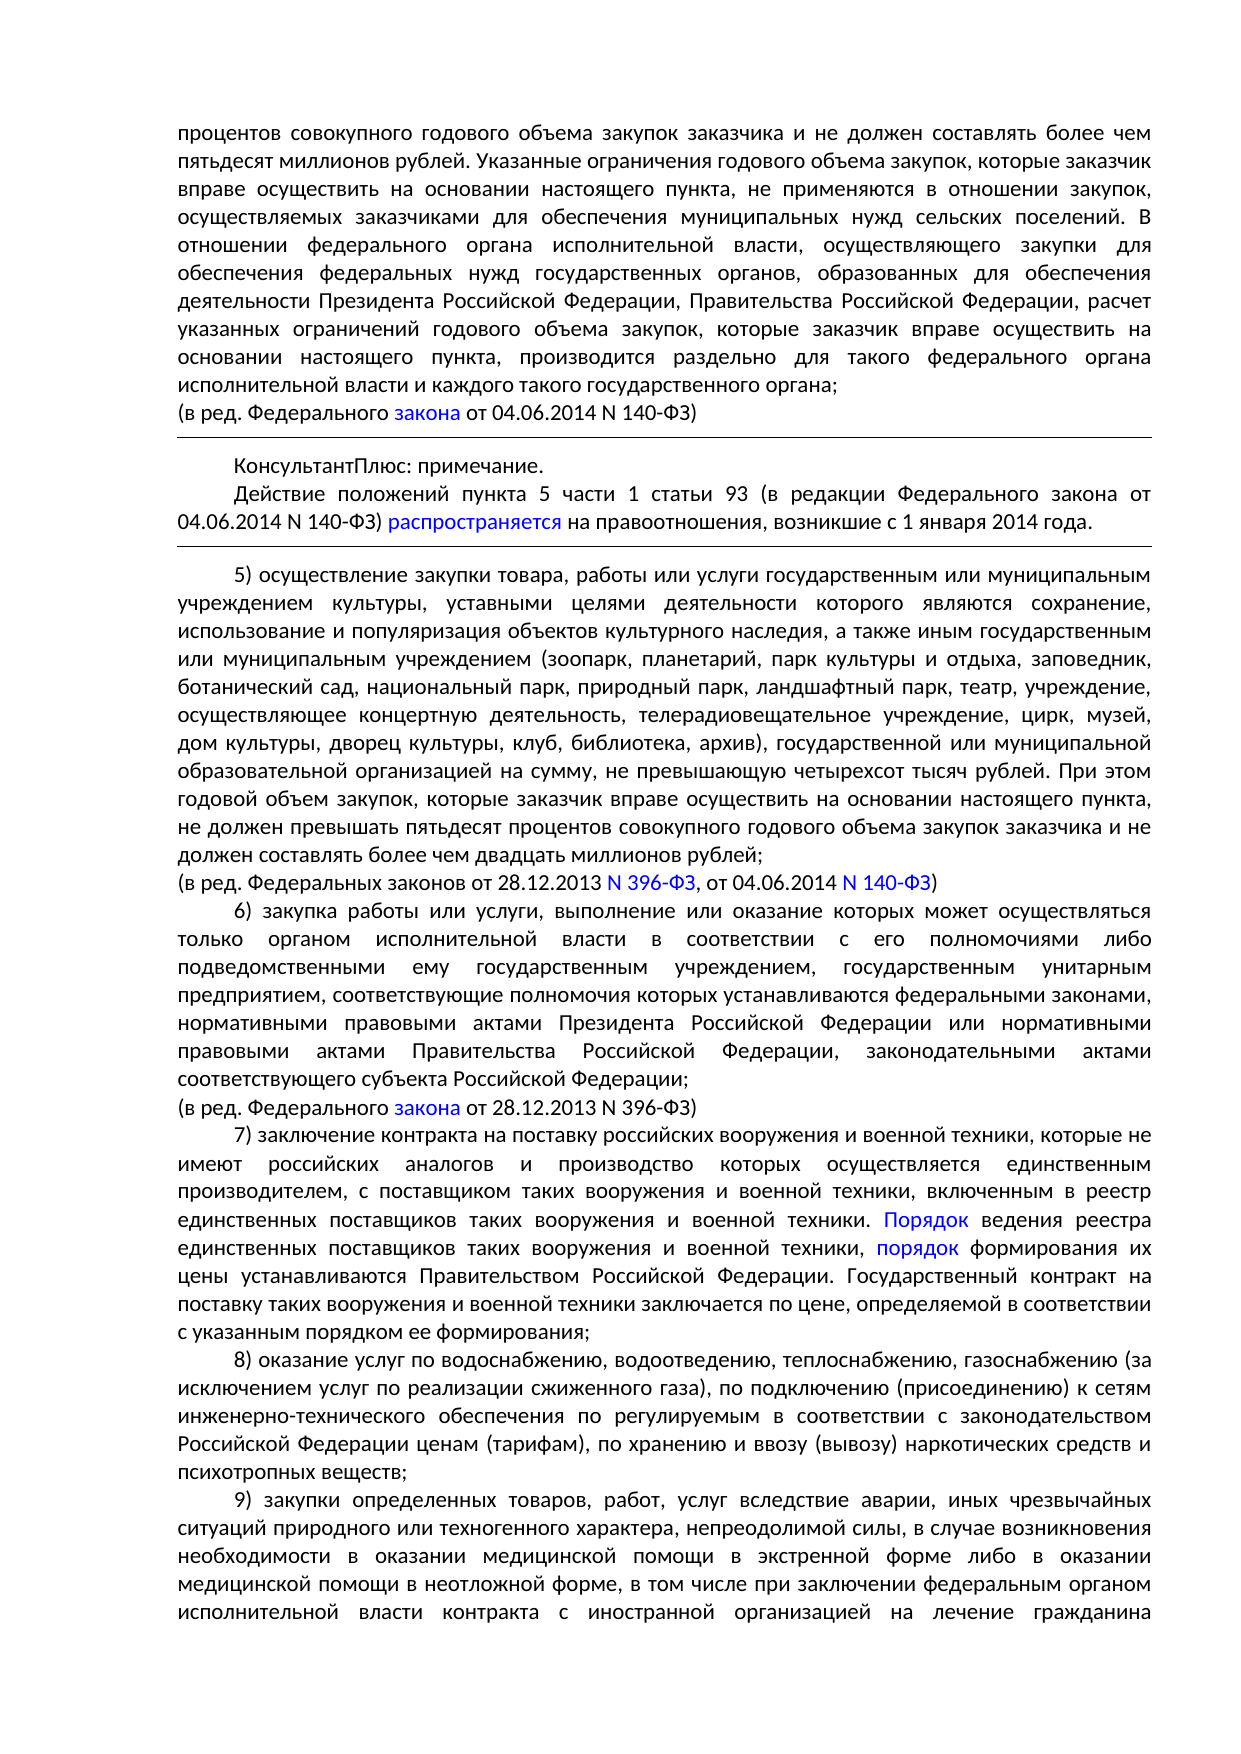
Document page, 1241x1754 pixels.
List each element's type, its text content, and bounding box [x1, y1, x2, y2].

text (в ред. Федерального закона от 28.12.2013 N 396-ФЗ) [177, 1093, 1152, 1121]
text (в ред. Федеральных законов от 28.12.2013 N 396-ФЗ, от 04.06.2014 N 140-ФЗ) [177, 868, 1152, 896]
text 5) осуществление закупки товара, работы или услуги государственным или муниципальным учреждением культуры, уставными целями деятельности которого являются сохранение, использование и популяризация объектов культурного наследия, а также иным государственным или муниципальным учреждением (зоопарк, планетарий, парк культуры и отдыха, заповедник, ботанический сад, национальный парк, природный парк, ландшафтный парк, театр, учреждение, осуществляющее концертную деятельность, телерадиовещательное учреждение, цирк, музей, дом культуры, дворец культуры, клуб, библиотека, архив), государственной или муниципальной образовательной организацией на сумму, не превышающую четырехсот тысяч рублей. При этом годовой объем закупок, которые заказчик вправе осуществить на основании настоящего пункта, не должен превышать пятьдесят процентов совокупного годового объема закупок заказчика и не должен составлять более чем двадцать миллионов рублей; [177, 560, 1152, 868]
text 6) закупка работы или услуги, выполнение или оказание которых может осуществляться только органом исполнительной власти в соответствии с его полномочиями либо подведомственными ему государственным учреждением, государственным унитарным предприятием, соответствующие полномочия которых устанавливаются федеральными законами, нормативными правовыми актами Президента Российской Федерации или нормативными правовыми актами Правительства Российской Федерации, законодательными актами соответствующего субъекта Российской Федерации; [177, 896, 1152, 1093]
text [177, 1485, 1152, 1625]
text (в ред. Федерального закона от 04.06.2014 N 140-ФЗ) [177, 398, 1152, 426]
text КонсультантПлюс: примечание. [177, 451, 1152, 479]
text 8) оказание услуг по водоснабжению, водоотведению, теплоснабжению, газоснабжению (за исключением услуг по реализации сжиженного газа), по подключению (присоединению) к сетям инженерно-технического обеспечения по регулируемым в соответствии с законодательством Российской Федерации ценам (тарифам), по хранению и ввозу (вывозу) наркотических средств и психотропных веществ; [177, 1345, 1152, 1485]
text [177, 118, 1152, 398]
text Действие положений пункта 5 части 1 статьи 93 (в редакции Федерального закона от 04.06.2014 N 140-ФЗ) распространяется на правоотношения, возникшие с 1 января 2014 года. [177, 479, 1152, 535]
text 7) заключение контракта на поставку российских вооружения и военной техники, которые не имеют российских аналогов и производство которых осуществляется единственным производителем, с поставщиком таких вооружения и военной техники, включенным в реестр единственных поставщиков таких вооружения и военной техники. Порядок ведения реестра единственных поставщиков таких вооружения и военной техники, порядок формирования их цены устанавливаются Правительством Российской Федерации. Государственный контракт на поставку таких вооружения и военной техники заключается по цене, определяемой в соответствии с указанным порядком ее формирования; [177, 1121, 1152, 1345]
